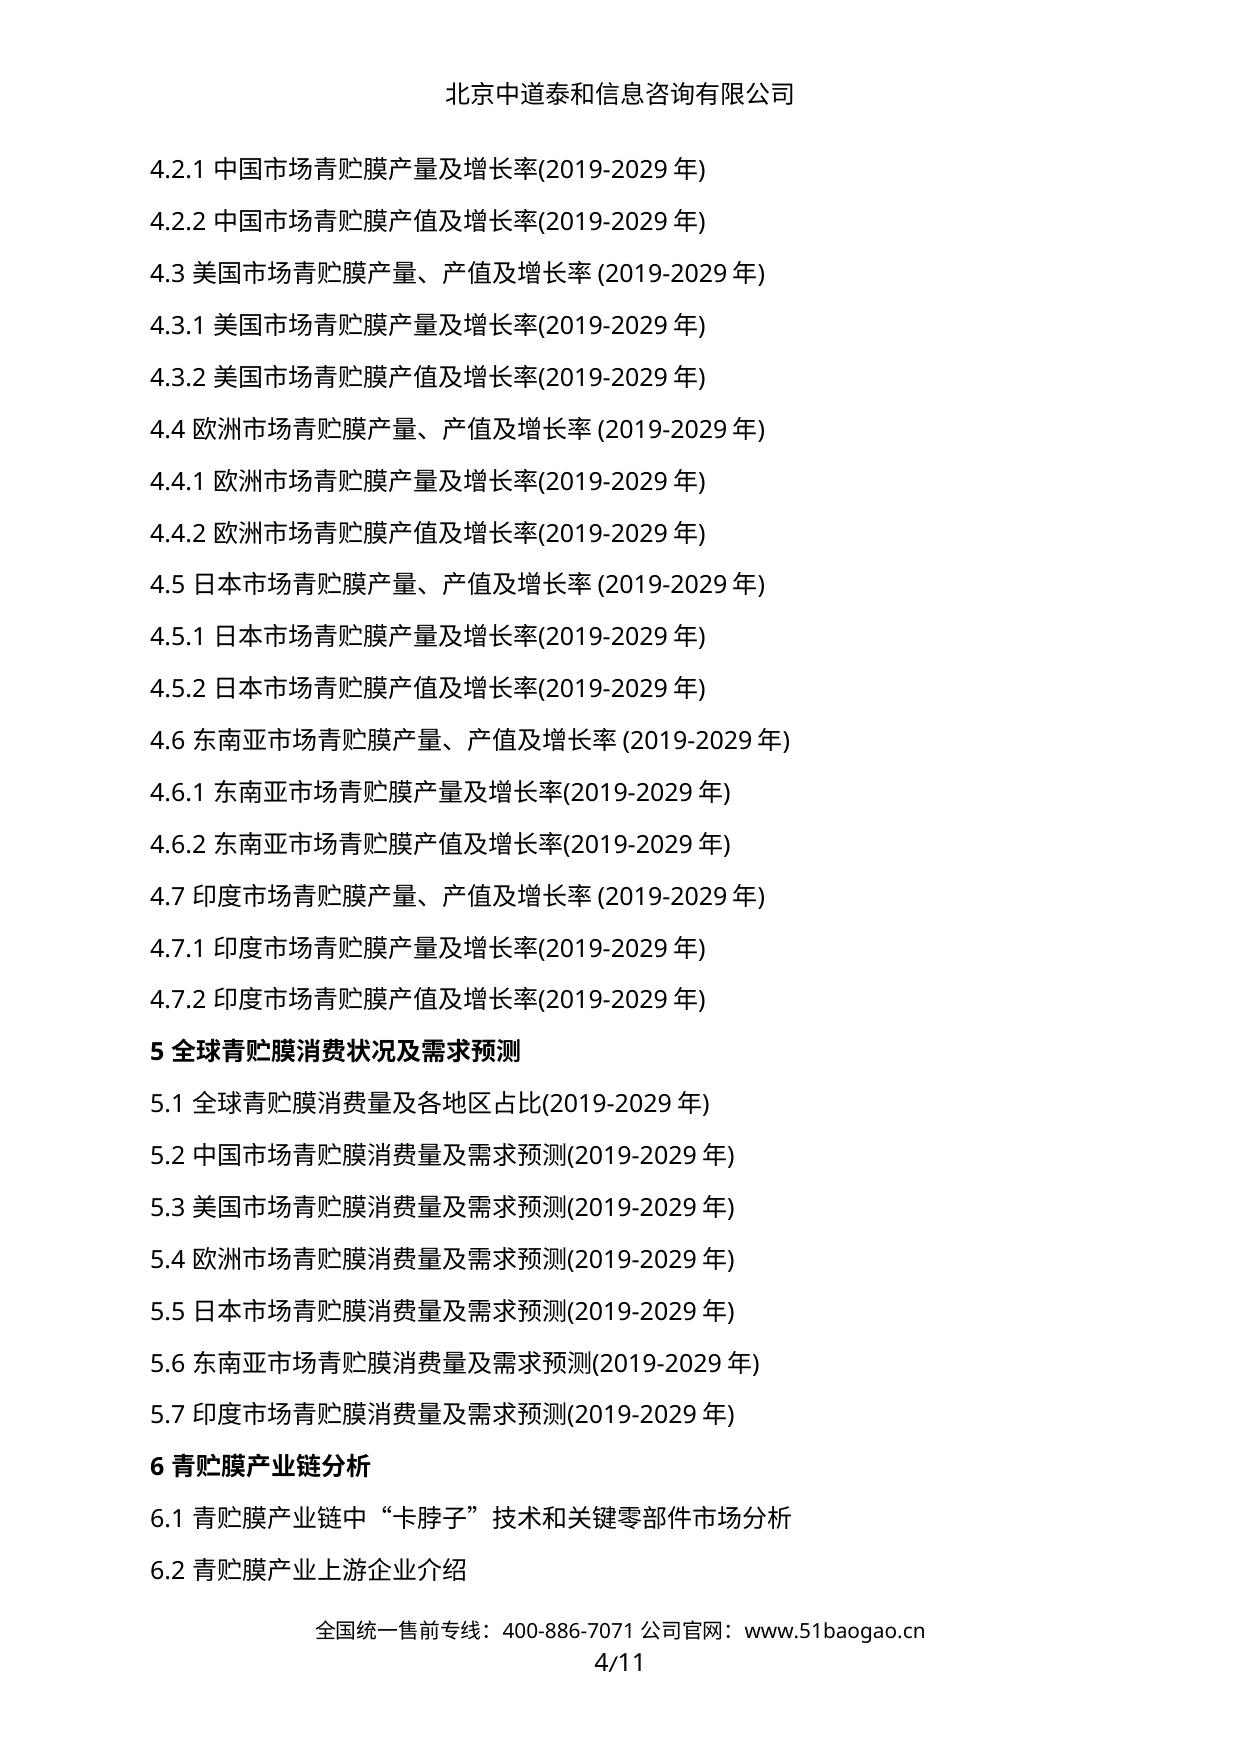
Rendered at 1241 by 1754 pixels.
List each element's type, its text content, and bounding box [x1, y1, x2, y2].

text 6 青贮膜产业链分析 [150, 1447, 1090, 1483]
text 4.5 日本市场青贮膜产量、产值及增长率 (2019-2029年) [150, 565, 1090, 601]
text 4.4.1 欧洲市场青贮膜产量及增长率(2019-2029年) [150, 461, 1090, 497]
text 5.1 全球青贮膜消费量及各地区占比(2019-2029年) [150, 1084, 1090, 1120]
text 5 全球青贮膜消费状况及需求预测 [150, 1032, 1090, 1068]
text 5.4 欧洲市场青贮膜消费量及需求预测(2019-2029年) [150, 1239, 1090, 1276]
text 6.2 青贮膜产业上游企业介绍 [150, 1551, 1090, 1587]
text 4.6.1 东南亚市场青贮膜产量及增长率(2019-2029年) [150, 772, 1090, 809]
text 4.3 美国市场青贮膜产量、产值及增长率 (2019-2029年) [150, 254, 1090, 290]
text 4.6 东南亚市场青贮膜产量、产值及增长率 (2019-2029年) [150, 721, 1090, 757]
text 4.4.2 欧洲市场青贮膜产值及增长率(2019-2029年) [150, 513, 1090, 549]
text 4.5.2 日本市场青贮膜产值及增长率(2019-2029年) [150, 669, 1090, 705]
text 4.7 印度市场青贮膜产量、产值及增长率 (2019-2029年) [150, 876, 1090, 912]
text 4.6.2 东南亚市场青贮膜产值及增长率(2019-2029年) [150, 824, 1090, 861]
text 4.4 欧洲市场青贮膜产量、产值及增长率 (2019-2029年) [150, 409, 1090, 446]
text 5.5 日本市场青贮膜消费量及需求预测(2019-2029年) [150, 1291, 1090, 1327]
text 5.6 东南亚市场青贮膜消费量及需求预测(2019-2029年) [150, 1343, 1090, 1379]
text 4.5.1 日本市场青贮膜产量及增长率(2019-2029年) [150, 617, 1090, 653]
text 5.2 中国市场青贮膜消费量及需求预测(2019-2029年) [150, 1136, 1090, 1172]
text 4.3.1 美国市场青贮膜产量及增长率(2019-2029年) [150, 306, 1090, 342]
text 4.7.1 印度市场青贮膜产量及增长率(2019-2029年) [150, 928, 1090, 964]
text 4.2.2 中国市场青贮膜产值及增长率(2019-2029年) [150, 202, 1090, 238]
text 4.3.2 美国市场青贮膜产值及增长率(2019-2029年) [150, 357, 1090, 394]
text 4.2.1 中国市场青贮膜产量及增长率(2019-2029年) [150, 150, 1090, 186]
text 5.7 印度市场青贮膜消费量及需求预测(2019-2029年) [150, 1395, 1090, 1431]
text 5.3 美国市场青贮膜消费量及需求预测(2019-2029年) [150, 1187, 1090, 1224]
text 4.7.2 印度市场青贮膜产值及增长率(2019-2029年) [150, 980, 1090, 1016]
text 6.1 青贮膜产业链中“卡脖子”技术和关键零部件市场分析 [150, 1499, 1090, 1535]
